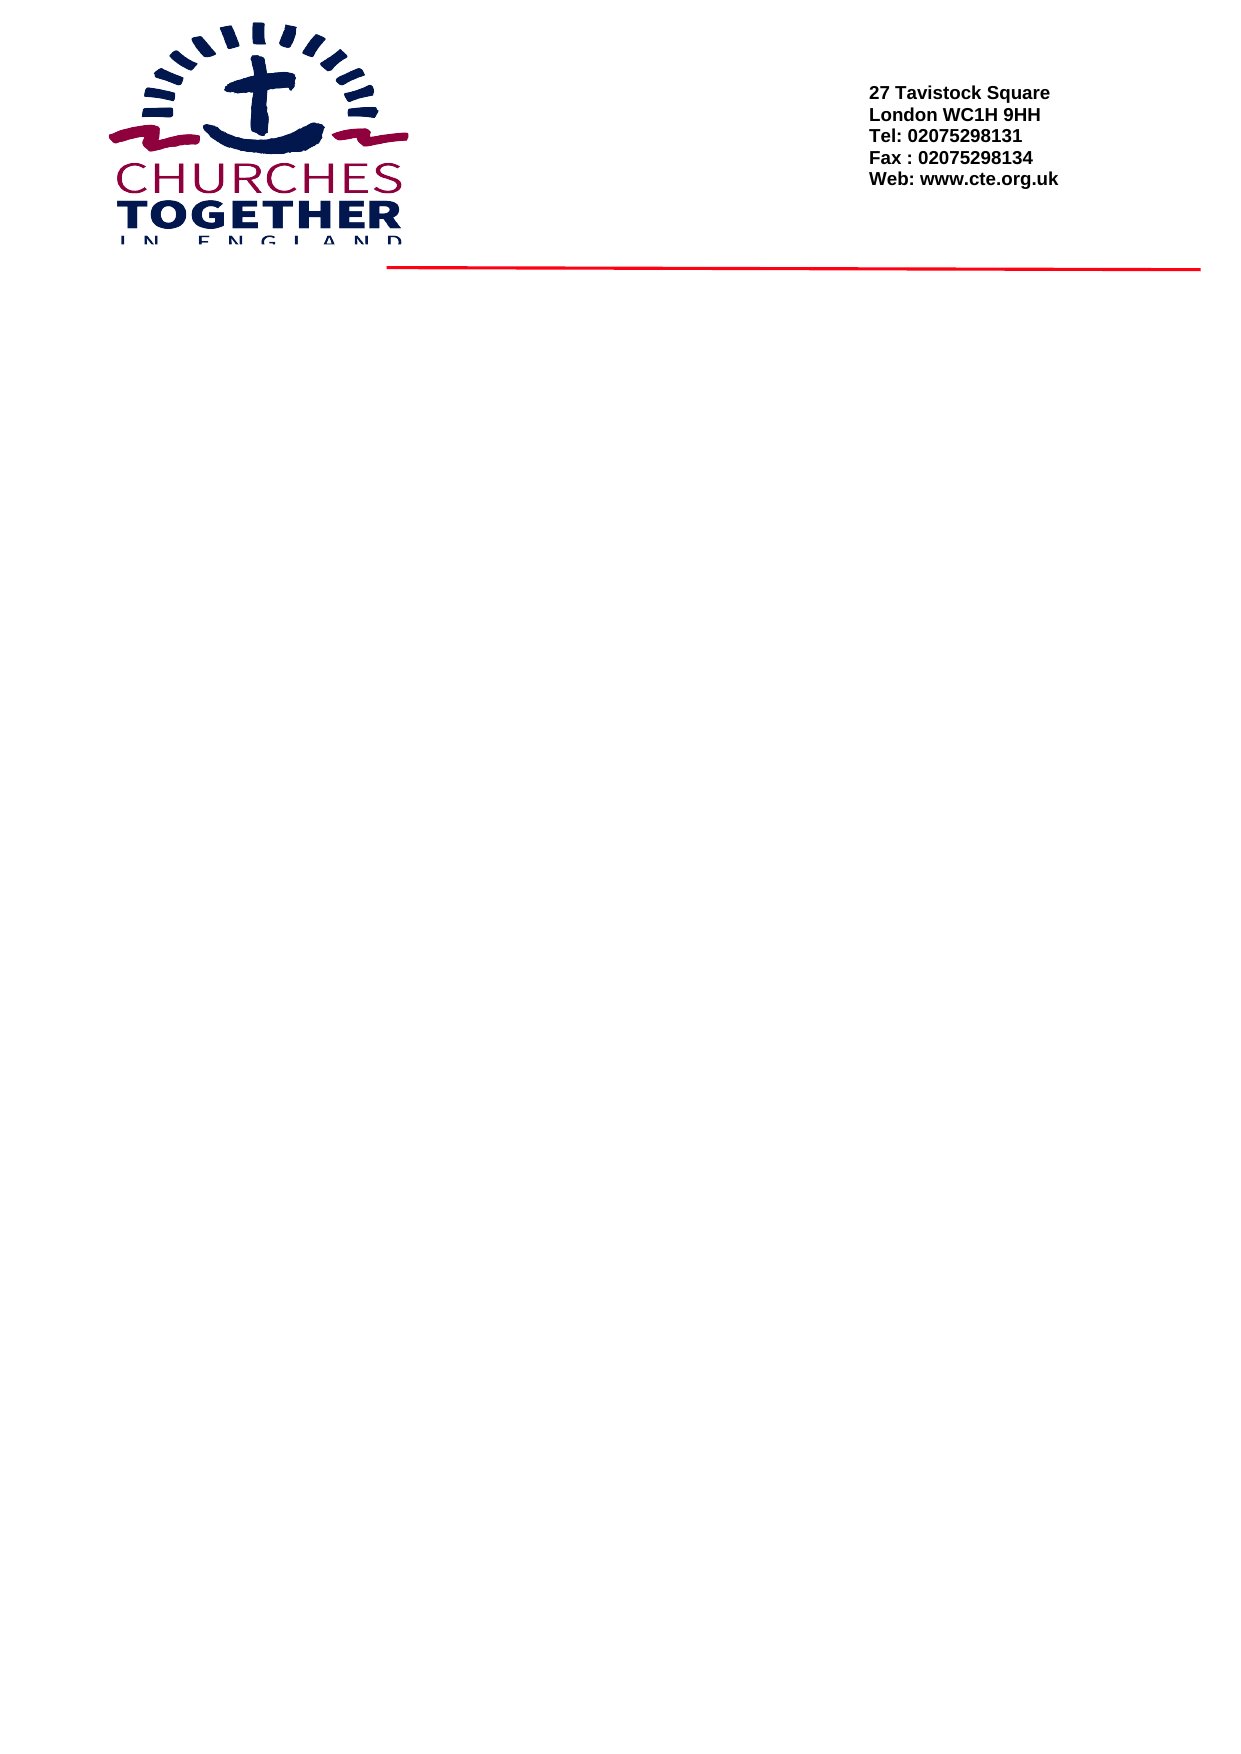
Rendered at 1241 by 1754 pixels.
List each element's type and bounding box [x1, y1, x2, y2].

picture [108, 22, 409, 244]
